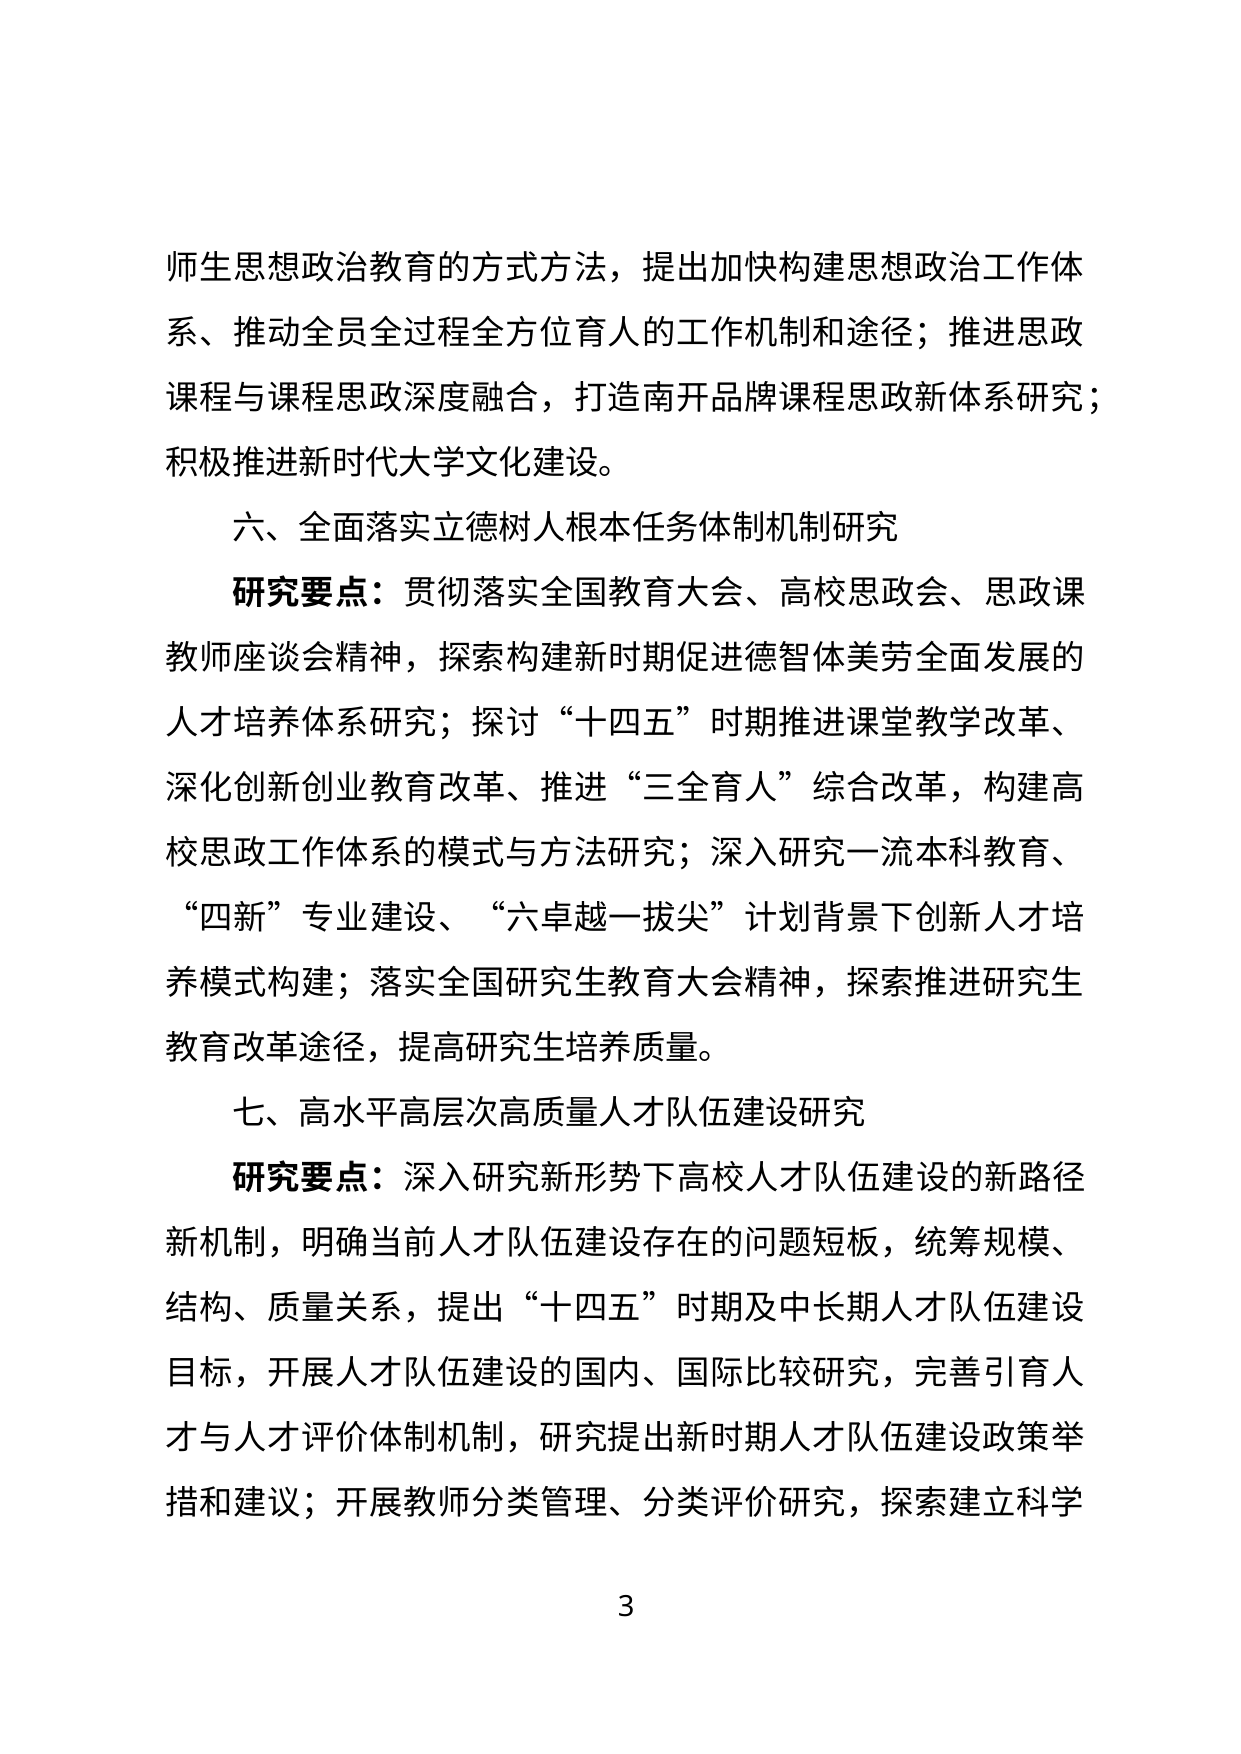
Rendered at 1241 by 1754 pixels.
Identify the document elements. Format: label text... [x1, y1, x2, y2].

text 七、高水平高层次高质量人才队伍建设研究 [165, 1078, 1087, 1143]
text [165, 233, 1087, 493]
text 研究要点：贯彻落实全国教育大会、高校思政会、思政课教师座谈会精神，探索构建新时期促进德智体美劳全面发展的人才培养体系研究；探讨“十四五”时期推进课堂教学改革、深化创新创业教育改革、推进“三全育人”综合改革，构建高校思政工作体系的模式与方法研究；深入研究一流本科教育、“四新”专业建设、“六卓越一拔尖”计划背景下创新人才培养模式构建；落实全国研究生教育大会精神，探索推进研究生教育改革途径，提高研究生培养质量。 [165, 558, 1087, 1078]
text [165, 1143, 1087, 1533]
text 六、全面落实立德树人根本任务体制机制研究 [165, 493, 1087, 558]
